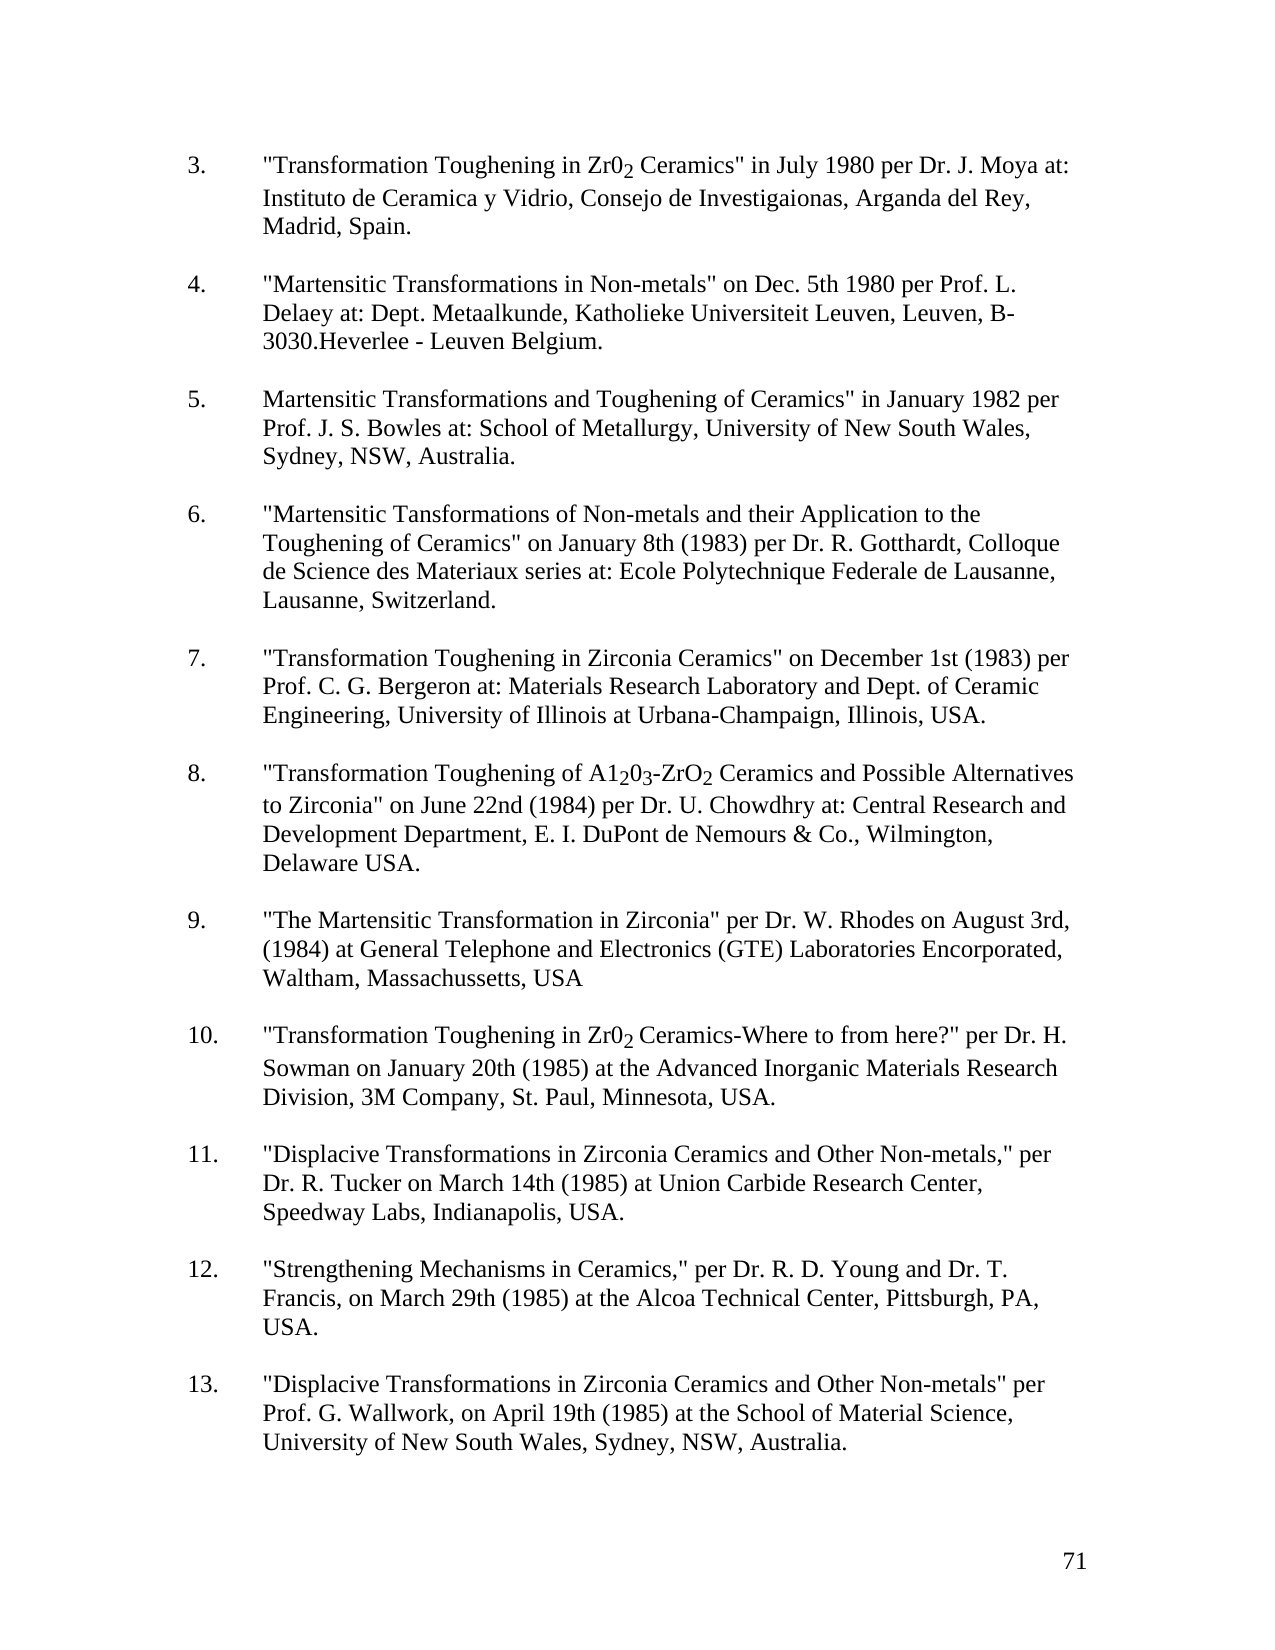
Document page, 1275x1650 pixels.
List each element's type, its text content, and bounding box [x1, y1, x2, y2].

text 8. "Transformation Toughening of A1203-ZrO2 Ceramics and Possible Alternatives to Zirconia" on June 22nd (1984) per Dr. U. Chowdhry at: Central Research and Development Department, E. I. DuPont de Nemours & Co., Wilmington, Delaware USA. [187, 758, 1087, 877]
text 5. Martensitic Transformations and Toughening of Ceramics" in January 1982 per Prof. J. S. Bowles at: School of Metallurgy, University of New South Wales, Sydney, NSW, Australia. [187, 384, 1087, 470]
text 12. "Strengthening Mechanisms in Ceramics," per Dr. R. D. Young and Dr. T. Francis, on March 29th (1985) at the Alcoa Technical Center, Pittsburgh, PA, USA. [187, 1254, 1087, 1341]
text 10. "Transformation Toughening in Zr02 Ceramics-Where to from here?" per Dr. H. Sowman on January 20th (1985) at the Advanced Inorganic Materials Research Division, 3M Company, St. Paul, Minnesota, USA. [187, 1020, 1087, 1111]
text 4. "Martensitic Transformations in Non-metals" on Dec. 5th 1980 per Prof. L. Delaey at: Dept. Metaalkunde, Katholieke Universiteit Leuven, Leuven, B- 3030.Heverlee - Leuven Belgium. [187, 269, 1087, 355]
text 7. "Transformation Toughening in Zirconia Ceramics" on December 1st (1983) per Prof. C. G. Bergeron at: Materials Research Laboratory and Dept. of Ceramic Engineering, University of Illinois at Urbana-Champaign, Illinois, USA. [187, 643, 1087, 729]
text 11. "Displacive Transformations in Zirconia Ceramics and Other Non-metals," per Dr. R. Tucker on March 14th (1985) at Union Carbide Research Center, Speedway Labs, Indianapolis, USA. [187, 1139, 1087, 1226]
text 13. "Displacive Transformations in Zirconia Ceramics and Other Non-metals" per Prof. G. Wallwork, on April 19th (1985) at the School of Material Science, University of New South Wales, Sydney, NSW, Australia. [187, 1369, 1087, 1456]
text 3. "Transformation Toughening in Zr02 Ceramics" in July 1980 per Dr. J. Moya at: Instituto de Ceramica y Vidrio, Consejo de Investigaionas, Arganda del Rey, Madrid, Spain. [187, 150, 1087, 240]
text 9. "The Martensitic Transformation in Zirconia" per Dr. W. Rhodes on August 3rd, (1984) at General Telephone and Electronics (GTE) Laboratories Encorporated, Waltham, Massachussetts, USA [187, 905, 1087, 992]
text 6. "Martensitic Tansformations of Non-metals and their Application to the Toughening of Ceramics" on January 8th (1983) per Dr. R. Gotthardt, Colloque de Science des Materiaux series at: Ecole Polytechnique Federale de Lausanne, Lausanne, Switzerland. [187, 499, 1087, 614]
